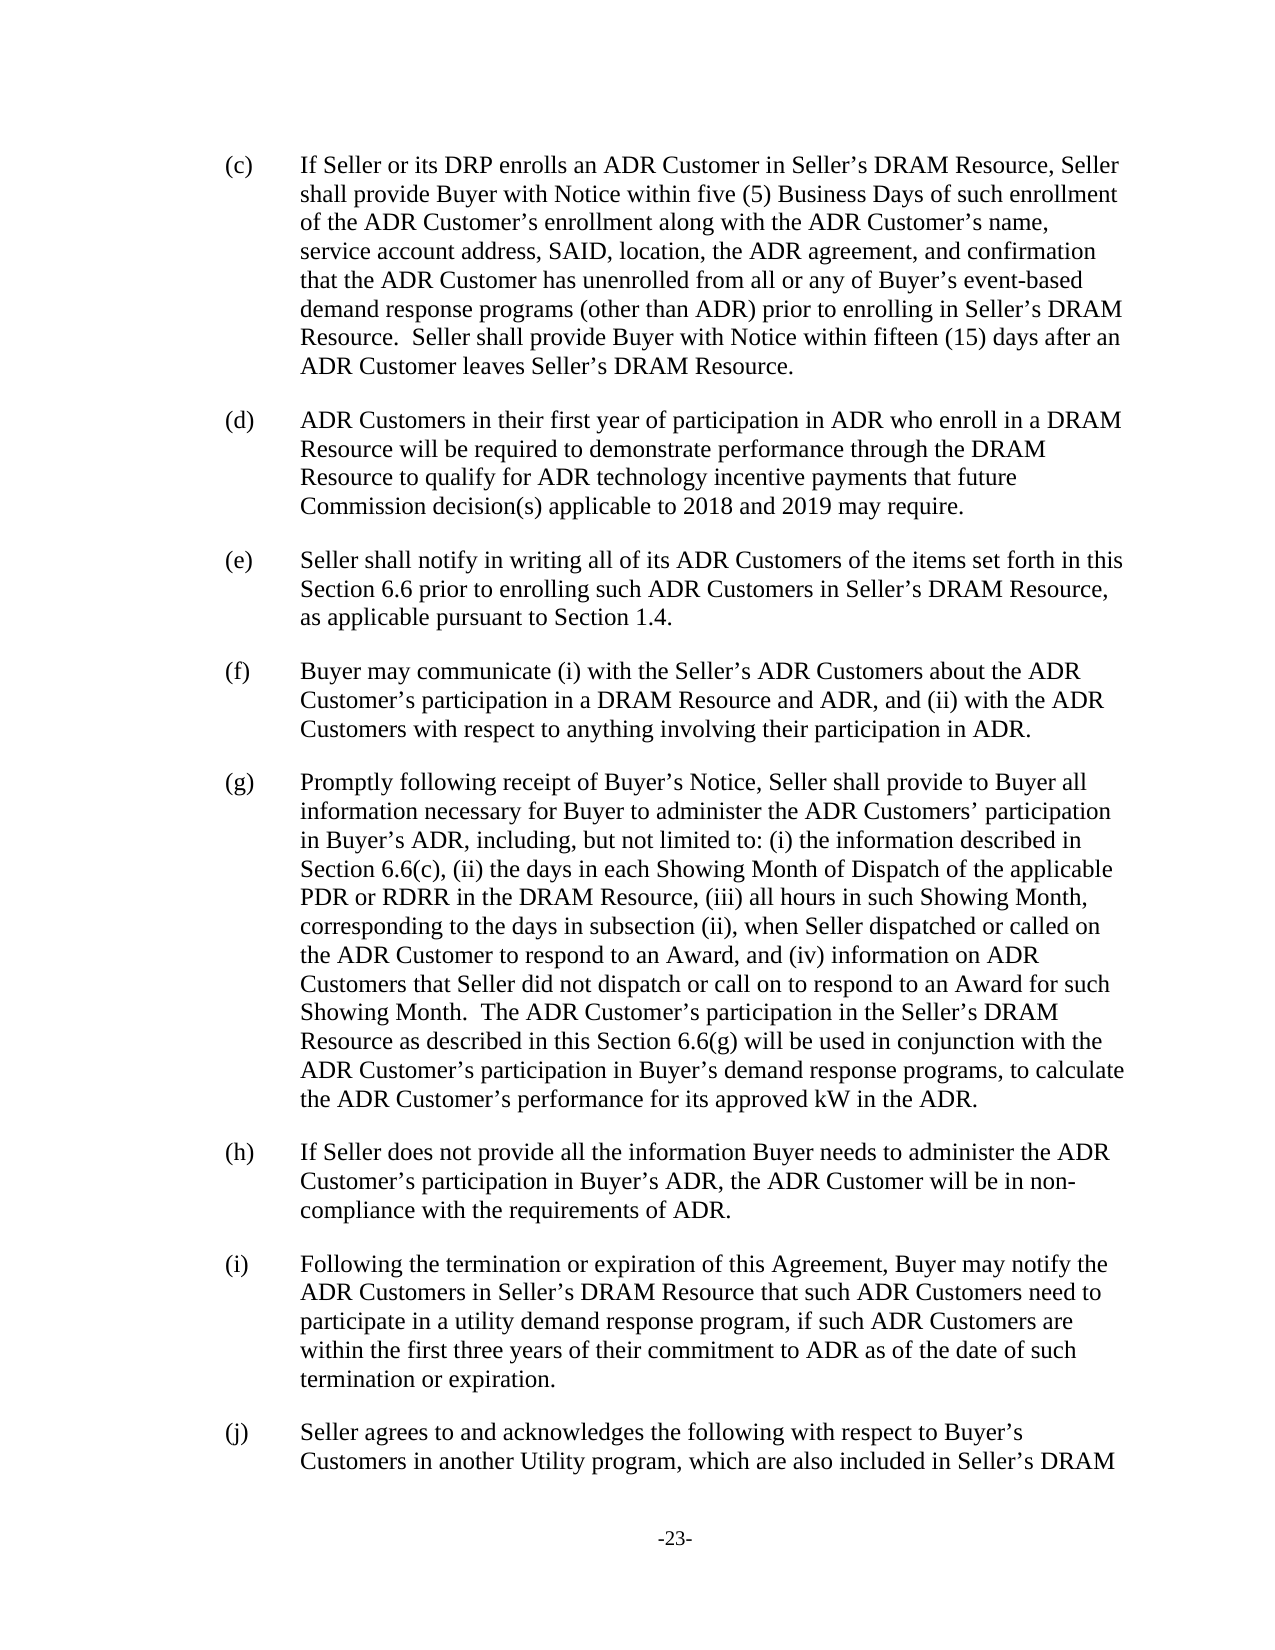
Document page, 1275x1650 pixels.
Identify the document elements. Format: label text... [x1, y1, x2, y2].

list Promptly following receipt of Buyer’s Notice, Seller shall provide to Buyer all information necessary for Buyer to administer the ADR Customers’ participation in Buyer’s ADR, including, but not limited to: (i) the information described in Section 6.6(c), (ii) the days in each Showing Month of Dispatch of the applicable PDR or RDRR in the DRAM Resource, (iii) all hours in such Showing Month, corresponding to the days in subsection (ii), when Seller dispatched or called on the ADR Customer to respond to an Award, and (iv) information on ADR Customers that Seller did not dispatch or call on to respond to an Award for such Showing Month. The ADR Customer’s participation in the Seller’s DRAM Resource as described in this Section 6.6(g) will be used in conjunction with the ADR Customer’s participation in Buyer’s demand response programs, to calculate the ADR Customer’s performance for its approved kW in the ADR. [225, 767, 1125, 1112]
list Buyer may communicate (i) with the Seller’s ADR Customers about the ADR Customer’s participation in a DRAM Resource and ADR, and (ii) with the ADR Customers with respect to anything involving their participation in ADR. [225, 656, 1125, 742]
list If Seller or its DRP enrolls an ADR Customer in Seller’s DRAM Resource, Seller shall provide Buyer with Notice within five (5) Business Days of such enrollment of the ADR Customer’s enrollment along with the ADR Customer’s name, service account address, SAID, location, the ADR agreement, and confirmation that the ADR Customer has unenrolled from all or any of Buyer’s event-based demand response programs (other than ADR) prior to enrolling in Seller’s DRAM Resource. Seller shall provide Buyer with Notice within fifteen (15) days after an ADR Customer leaves Seller’s DRAM Resource. [225, 150, 1125, 380]
list Following the termination or expiration of this Agreement, Buyer may notify the ADR Customers in Seller’s DRAM Resource that such ADR Customers need to participate in a utility demand response program, if such ADR Customers are within the first three years of their commitment to ADR as of the date of such termination or expiration. [225, 1249, 1125, 1392]
list Seller shall notify in writing all of its ADR Customers of the items set forth in this Section 6.6 prior to enrolling such ADR Customers in Seller’s DRAM Resource, as applicable pursuant to Section 1.4. [225, 545, 1125, 631]
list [225, 1417, 1125, 1475]
list ADR Customers in their first year of participation in ADR who enroll in a DRAM Resource will be required to demonstrate performance through the DRAM Resource to qualify for ADR technology incentive payments that future Commission decision(s) applicable to 2018 and 2019 may require. [225, 405, 1125, 520]
list If Seller does not provide all the information Buyer needs to administer the ADR Customer’s participation in Buyer’s ADR, the ADR Customer will be in non-compliance with the requirements of ADR. [225, 1137, 1125, 1224]
